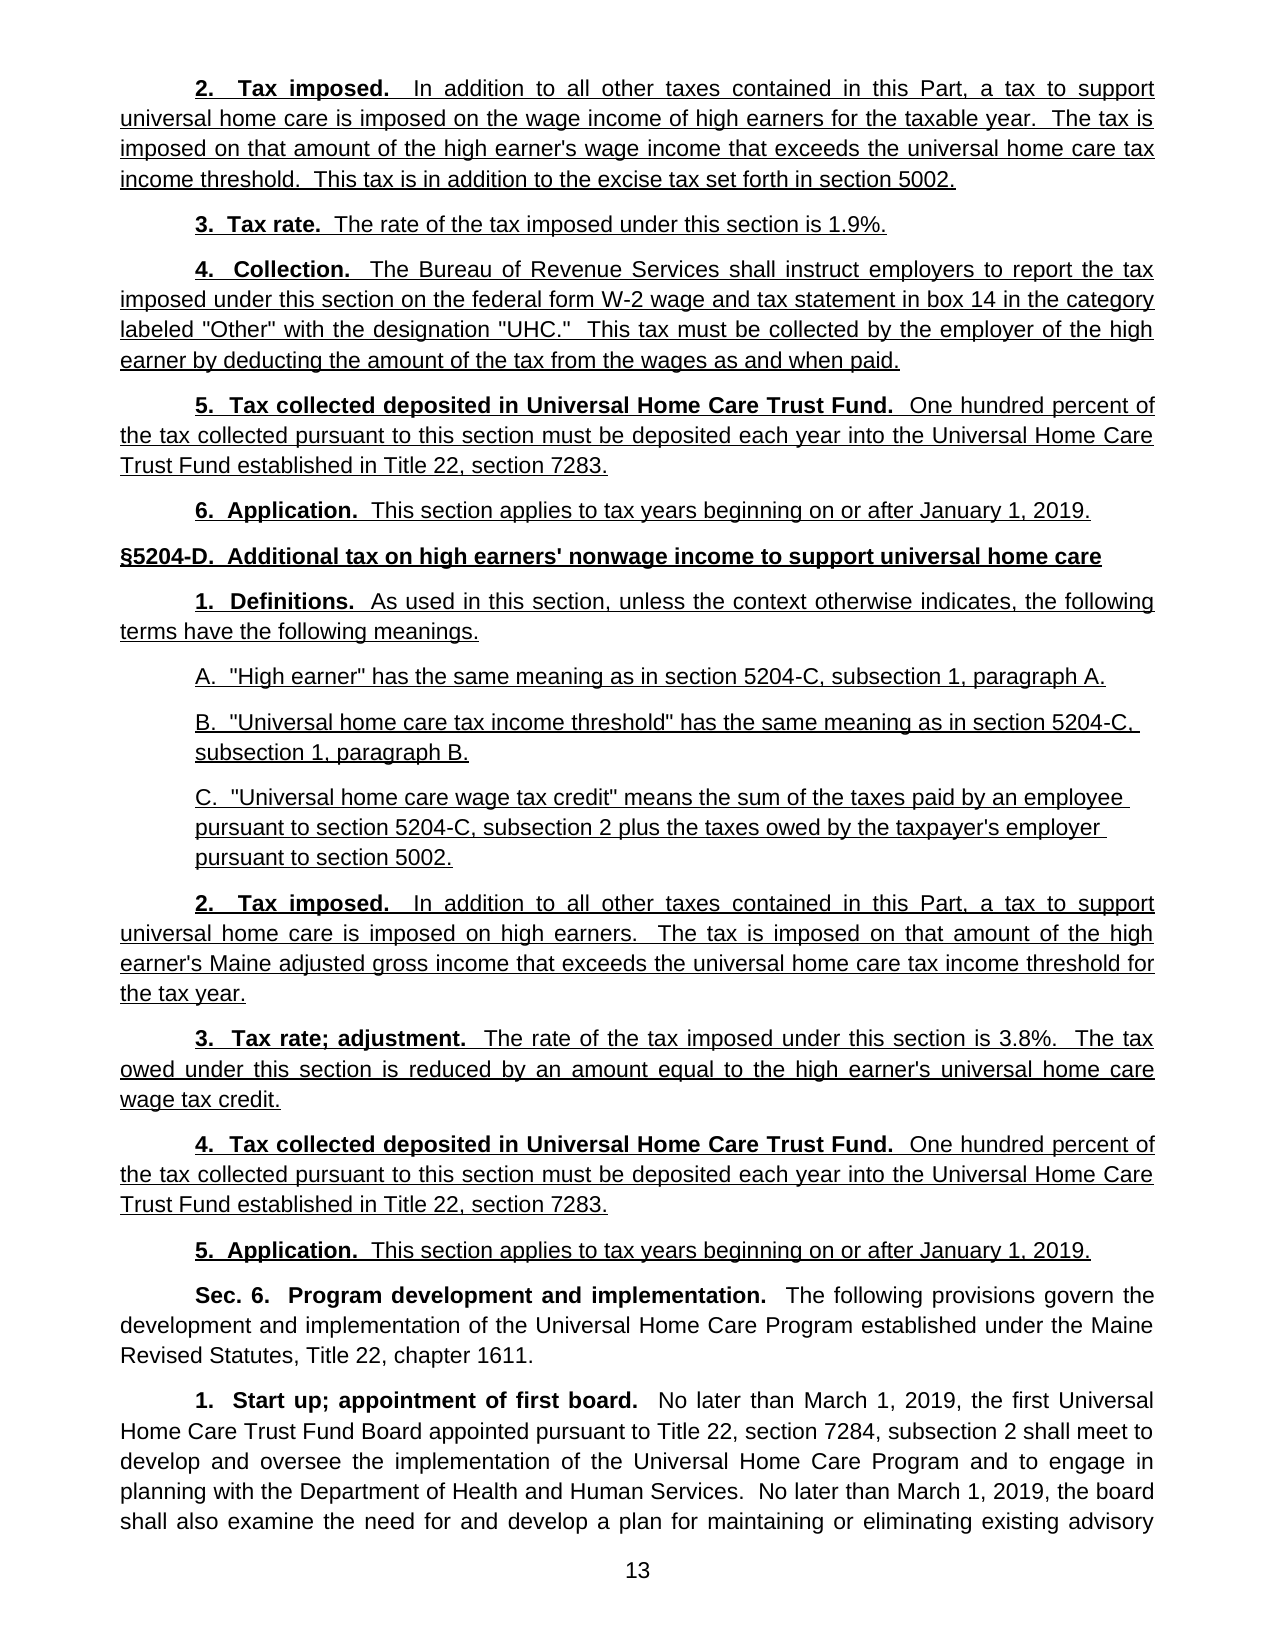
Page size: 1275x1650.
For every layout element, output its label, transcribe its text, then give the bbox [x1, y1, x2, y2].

text 4. Collection. The Bureau of Revenue Services shall instruct employers to report the tax imposed under this section on the federal form W-2 wage and tax statement in box 14 in the category labeled "Other" with the designation "UHC." This tax must be collected by the employer of the high earner by deducting the amount of the tax from the wages as and when paid. [120, 256, 1155, 309]
text 2. Tax imposed. In addition to all other taxes contained in this Part, a tax to support universal home care is imposed on the wage income of high earners for the taxable year. The tax is imposed on that amount of the high earner's wage income that exceeds the universal home care tax income threshold. This tax is in addition to the excise tax set forth in section 5002. [120, 159, 1155, 192]
text 3. Tax rate; adjustment. The rate of the tax imposed under this section is 3.8%. The tax owed under this section is reduced by an amount equal to the high earner's universal home care wage tax credit. [120, 1080, 1155, 1112]
text 3. Tax rate. The rate of the tax imposed under this section is 1.9%. [120, 211, 1155, 237]
text §5204-D. Additional tax on high earners' nonwage income to support universal home care [120, 543, 1155, 569]
text B. "Universal home care tax income threshold" has the same meaning as in section 5204-C, subsection 1, paragraph B. [195, 708, 1155, 765]
text Sec. 6. Program development and implementation. The following provisions govern the development and implementation of the Universal Home Care Program established under the Maine Revised Statutes, Title 22, chapter 1611. [120, 1282, 1155, 1369]
text 1. Definitions. As used in this section, unless the context otherwise indicates, the following terms have the following meanings. [120, 588, 1155, 644]
text 2. Tax imposed. In addition to all other taxes contained in this Part, a tax to support universal home care is imposed on high earners. The tax is imposed on that amount of the high earner's Maine adjusted gross income that exceeds the universal home care tax income threshold for the tax year. [120, 974, 1155, 1007]
text C. "Universal home care wage tax credit" means the sum of the taxes paid by an employee pursuant to section 5204-C, subsection 2 plus the taxes owed by the taxpayer's employer pursuant to section 5002. [195, 784, 1155, 871]
text 4. Tax collected deposited in Universal Home Care Trust Fund. One hundred percent of the tax collected pursuant to this section must be deposited each year into the Universal Home Care Trust Fund established in Title 22, section 7283. [120, 1131, 1155, 1218]
text 5. Application. This section applies to tax years beginning on or after January 1, 2019. [120, 1237, 1155, 1263]
text 6. Application. This section applies to tax years beginning on or after January 1, 2019. [120, 497, 1155, 524]
text 2. Tax imposed. In addition to all other taxes contained in this Part, a tax to support universal home care is imposed on the wage income of high earners for the taxable year. The tax is imposed on that amount of the high earner's wage income that exceeds the universal home care tax income threshold. This tax is in addition to the excise tax set forth in section 5002. [120, 75, 1155, 158]
text 3. Tax rate; adjustment. The rate of the tax imposed under this section is 3.8%. The tax owed under this section is reduced by an amount equal to the high earner's universal home care wage tax credit. [120, 1025, 1155, 1078]
text 4. Collection. The Bureau of Revenue Services shall instruct employers to report the tax imposed under this section on the federal form W-2 wage and tax statement in box 14 in the category labeled "Other" with the designation "UHC." This tax must be collected by the employer of the high earner by deducting the amount of the tax from the wages as and when paid. [120, 310, 1155, 373]
text A. "High earner" has the same meaning as in section 5204-C, subsection 1, paragraph A. [195, 663, 1155, 690]
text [120, 1387, 1155, 1535]
text 5. Tax collected deposited in Universal Home Care Trust Fund. One hundred percent of the tax collected pursuant to this section must be deposited each year into the Universal Home Care Trust Fund established in Title 22, section 7283. [120, 392, 1155, 479]
text 2. Tax imposed. In addition to all other taxes contained in this Part, a tax to support universal home care is imposed on high earners. The tax is imposed on that amount of the high earner's Maine adjusted gross income that exceeds the universal home care tax income threshold for the tax year. [120, 889, 1155, 973]
